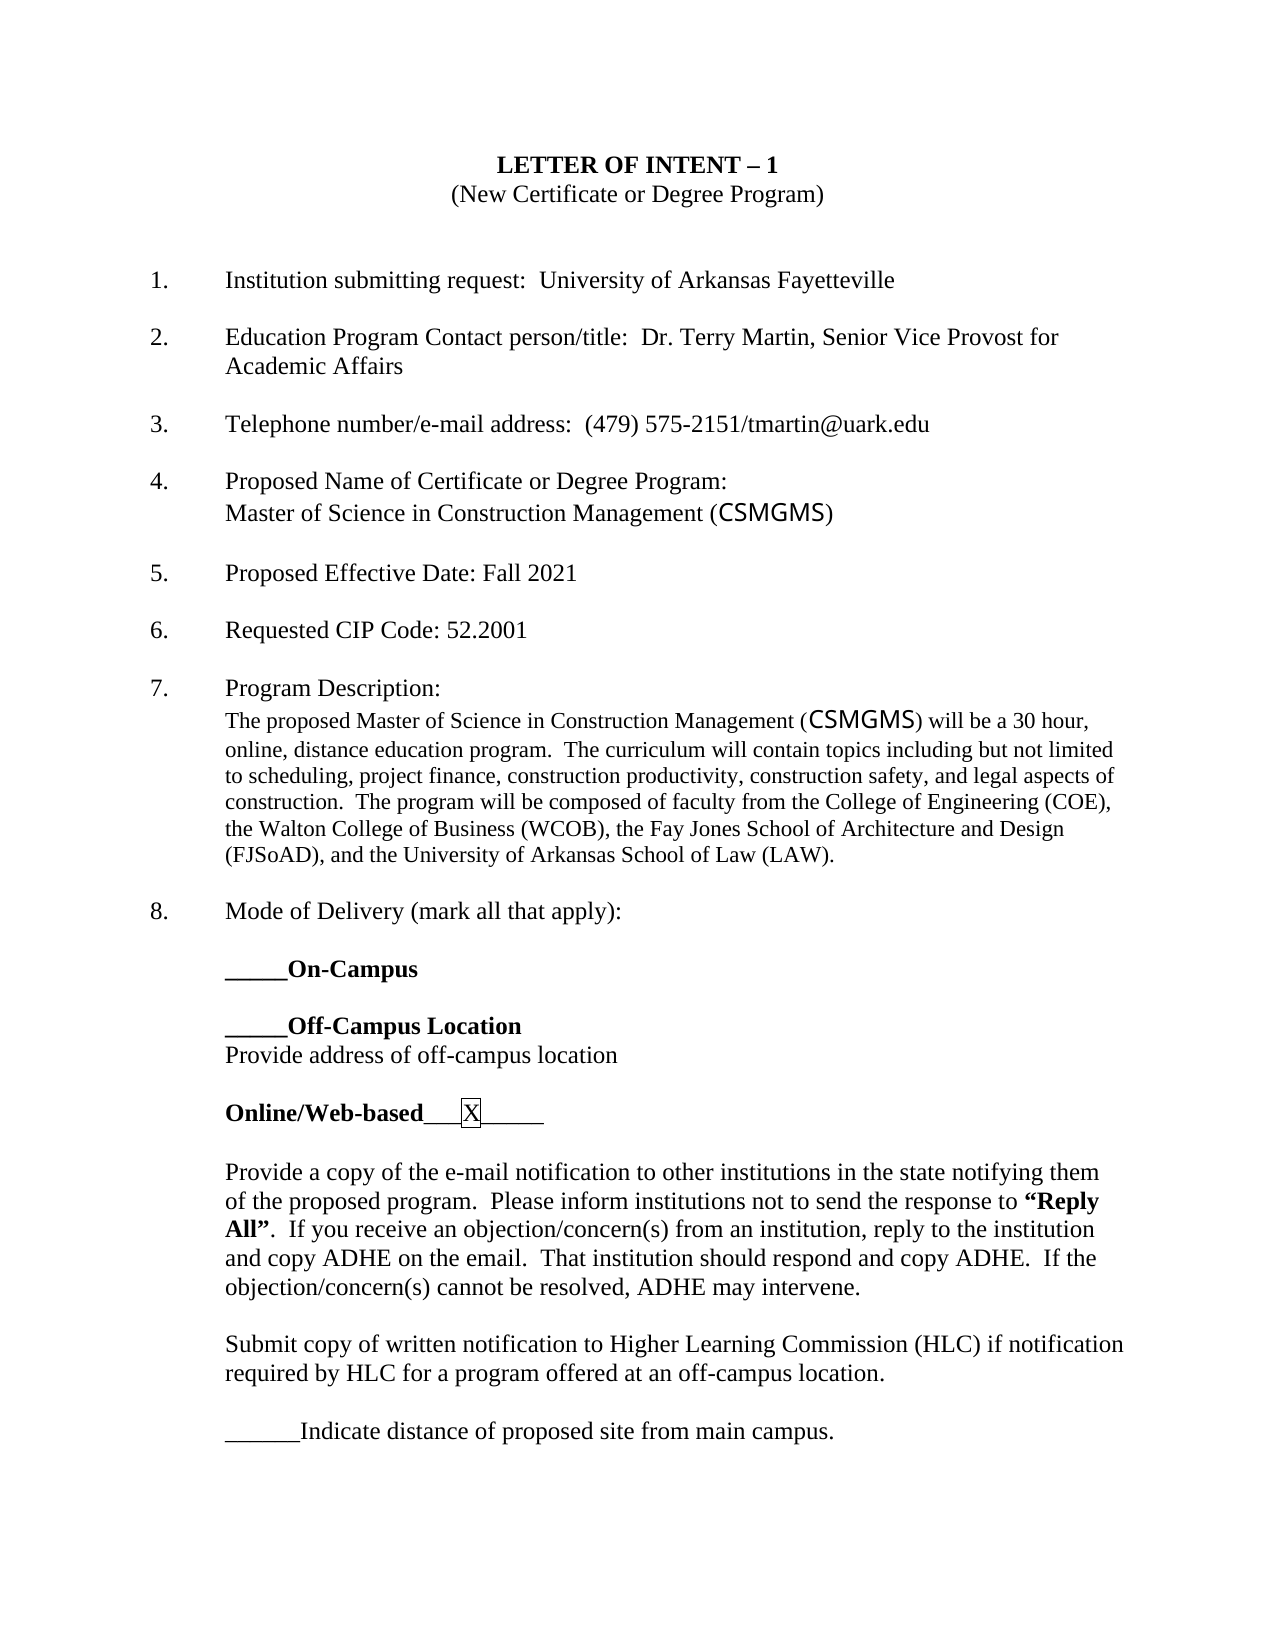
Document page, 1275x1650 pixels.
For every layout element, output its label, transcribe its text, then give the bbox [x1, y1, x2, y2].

list Mode of Delivery (mark all that apply): [150, 896, 1125, 925]
list Proposed Name of Certificate or Degree Program: Master of Science in Construction Management (CSMGMS) [150, 466, 1125, 529]
list Proposed Effective Date: Fall 2021 [150, 558, 1125, 587]
text Provide address of off-campus location [225, 1040, 1125, 1069]
list Requested CIP Code: 52.2001 [150, 615, 1125, 644]
text Online/Web-based___X_____ [481, 1097, 1125, 1128]
text _____On-Campus [75, 954, 1125, 982]
text Provide a copy of the e-mail notification to other institutions in the state notifying them of the proposed program. Please inform institutions not to send the response to “Reply All”. If you receive an objection/concern(s) from an institution, reply to the institution and copy ADHE on the email. That institution should respond and copy ADHE. If the objection/concern(s) cannot be resolved, ADHE may intervene. [150, 1157, 1125, 1301]
text (New Certificate or Degree Program) [150, 179, 1125, 207]
list Institution submitting request: University of Arkansas Fayetteville [150, 265, 1125, 294]
title LETTER OF INTENT – 1 [150, 150, 1125, 179]
list Telephone number/e-mail address: (479) 575-2151/tmartin@uark.edu [150, 409, 1125, 437]
list Education Program Contact person/title: Dr. Terry Martin, Senior Vice Provost for Academic Affairs [150, 322, 1125, 380]
text Submit copy of written notification to Higher Learning Commission (HLC) if notification required by HLC for a program offered at an off-campus location. [150, 1329, 1125, 1387]
list Program Description: The proposed Master of Science in Construction Management (CSMGMS) will be a 30 hour, online, distance education program. The curriculum will contain topics including but not limited to scheduling, project finance, construction productivity, construction safety, and legal aspects of construction. The program will be composed of faculty from the College of Engineering (COE), the Walton College of Business (WCOB), the Fay Jones School of Architecture and Design (FJSoAD), and the University of Arkansas School of Law (LAW). [150, 673, 1125, 867]
text ______Indicate distance of proposed site from main campus. [75, 1416, 1125, 1444]
text Online/Web-based___X_____ [225, 1097, 480, 1128]
text _____Off-Campus Location [75, 1011, 1125, 1040]
